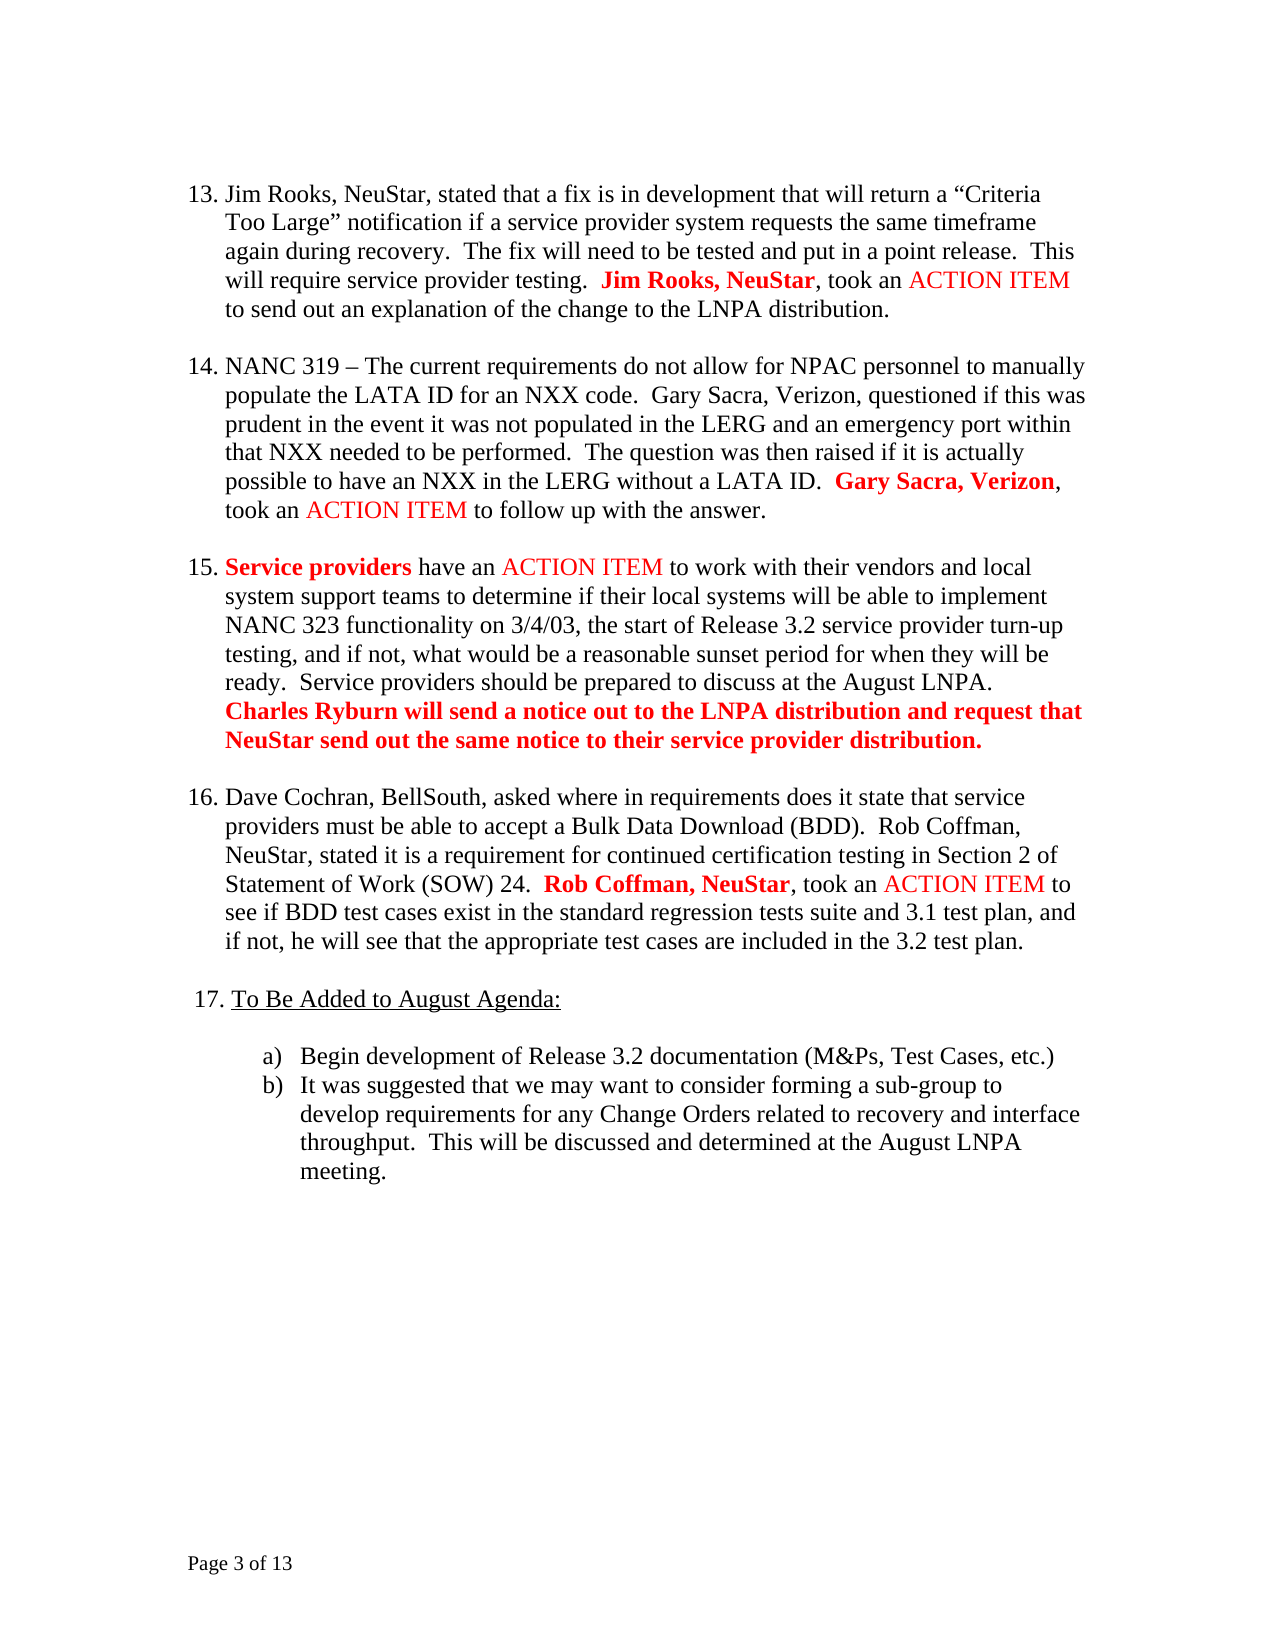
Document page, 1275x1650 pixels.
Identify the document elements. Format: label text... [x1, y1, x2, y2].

list Service providers have an ACTION ITEM to work with their vendors and local system support teams to determine if their local systems will be able to implement NANC 323 functionality on 3/4/03, the start of Release 3.2 service provider turn-up testing, and if not, what would be a reasonable sunset period for when they will be ready. Service providers should be prepared to discuss at the August LNPA. Charles Ryburn will send a notice out to the LNPA distribution and request that NeuStar send out the same notice to their service provider distribution. [187, 552, 1087, 754]
list Begin development of Release 3.2 documentation (M&Ps, Test Cases, etc.) [262, 1041, 1087, 1070]
list Jim Rooks, NeuStar, stated that a fix is in development that will return a “Criteria Too Large” notification if a service provider system requests the same timeframe again during recovery. The fix will need to be tested and put in a point release. This will require service provider testing. Jim Rooks, NeuStar, took an ACTION ITEM to send out an explanation of the change to the LNPA distribution. [187, 179, 1087, 322]
list NANC 319 – The current requirements do not allow for NPAC personnel to manually populate the LATA ID for an NXX code. Gary Sacra, Verizon, questioned if this was prudent in the event it was not populated in the LERG and an emergency port within that NXX needed to be performed. The question was then raised if it is actually possible to have an NXX in the LERG without a LATA ID. Gary Sacra, Verizon, took an ACTION ITEM to follow up with the answer. [187, 351, 1087, 524]
list It was suggested that we may want to consider forming a sub-group to develop requirements for any Change Orders related to recovery and interface throughput. This will be discussed and determined at the August LNPA meeting. [262, 1070, 1087, 1185]
list Dave Cochran, BellSouth, asked where in requirements does it state that service providers must be able to accept a Bulk Data Download (BDD). Rob Coffman, NeuStar, stated it is a requirement for continued certification testing in Section 2 of Statement of Work (SOW) 24. Rob Coffman, NeuStar, took an ACTION ITEM to see if BDD test cases exist in the standard regression tests suite and 3.1 test plan, and if not, he will see that the appropriate test cases are included in the 3.2 test plan. [187, 782, 1087, 955]
list To Be Added to August Agenda: [194, 984, 1087, 1012]
